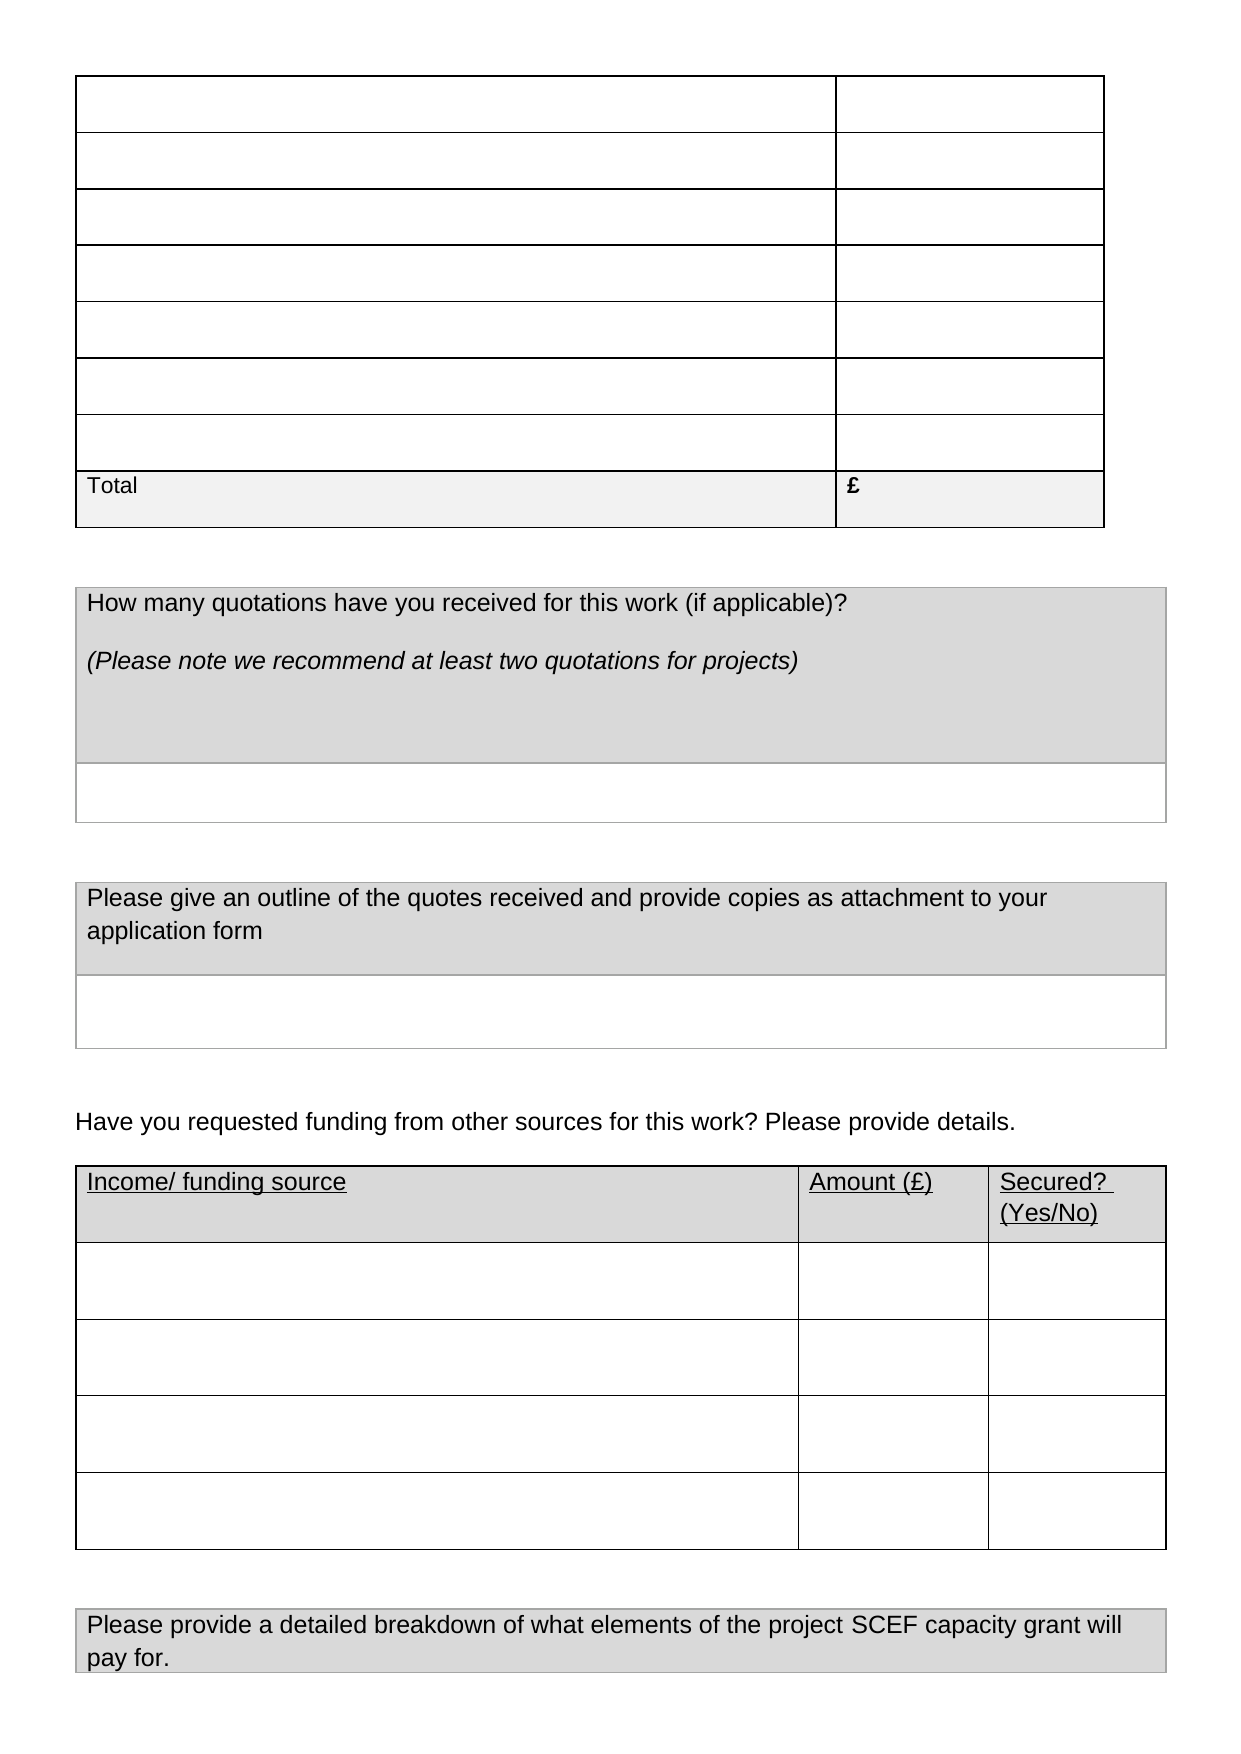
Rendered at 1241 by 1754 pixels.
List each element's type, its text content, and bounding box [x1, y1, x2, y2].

table_cell [77, 1473, 798, 1549]
table_cell [77, 246, 835, 301]
table_header How many quotations have you received for this work (if applicable)? (Please note we recommend at least two quotations for projects) [77, 588, 1165, 762]
table_cell [77, 77, 835, 131]
table_cell [77, 1320, 798, 1395]
table_header Secured? (Yes/No) [989, 1167, 1165, 1242]
table_cell [77, 976, 1165, 1048]
table_cell [799, 1396, 988, 1472]
table_cell [837, 415, 1103, 470]
table_cell [837, 302, 1103, 357]
table_cell [77, 302, 835, 357]
table_cell [77, 764, 1165, 822]
table_cell [837, 77, 1103, 131]
table_cell [77, 1243, 798, 1319]
table_cell £ [837, 472, 1103, 527]
table_cell [77, 133, 835, 188]
table_cell [989, 1473, 1165, 1549]
table_header Please provide a detailed breakdown of what elements of the project SCEF capacity grant will pay for. [77, 1610, 1165, 1672]
table_cell [989, 1320, 1165, 1395]
table_cell [989, 1396, 1165, 1472]
table_cell [77, 190, 835, 244]
table_header Please give an outline of the quotes received and provide copies as attachment to your application form [77, 883, 1165, 974]
table_header Income/ funding source [77, 1167, 798, 1242]
table_cell [77, 415, 835, 470]
table_cell [837, 133, 1103, 188]
table_cell [799, 1473, 988, 1549]
table_cell [77, 359, 835, 414]
table_cell [77, 1396, 798, 1472]
table_cell [837, 359, 1103, 414]
table_cell Total [77, 472, 835, 527]
table_header Amount (£) [799, 1167, 988, 1242]
text Have you requested funding from other sources for this work? Please provide details. [75, 1107, 1165, 1136]
table_cell [837, 190, 1103, 244]
table_cell [837, 246, 1103, 301]
table_cell [799, 1243, 988, 1319]
table_cell [989, 1243, 1165, 1319]
table_cell [799, 1320, 988, 1395]
